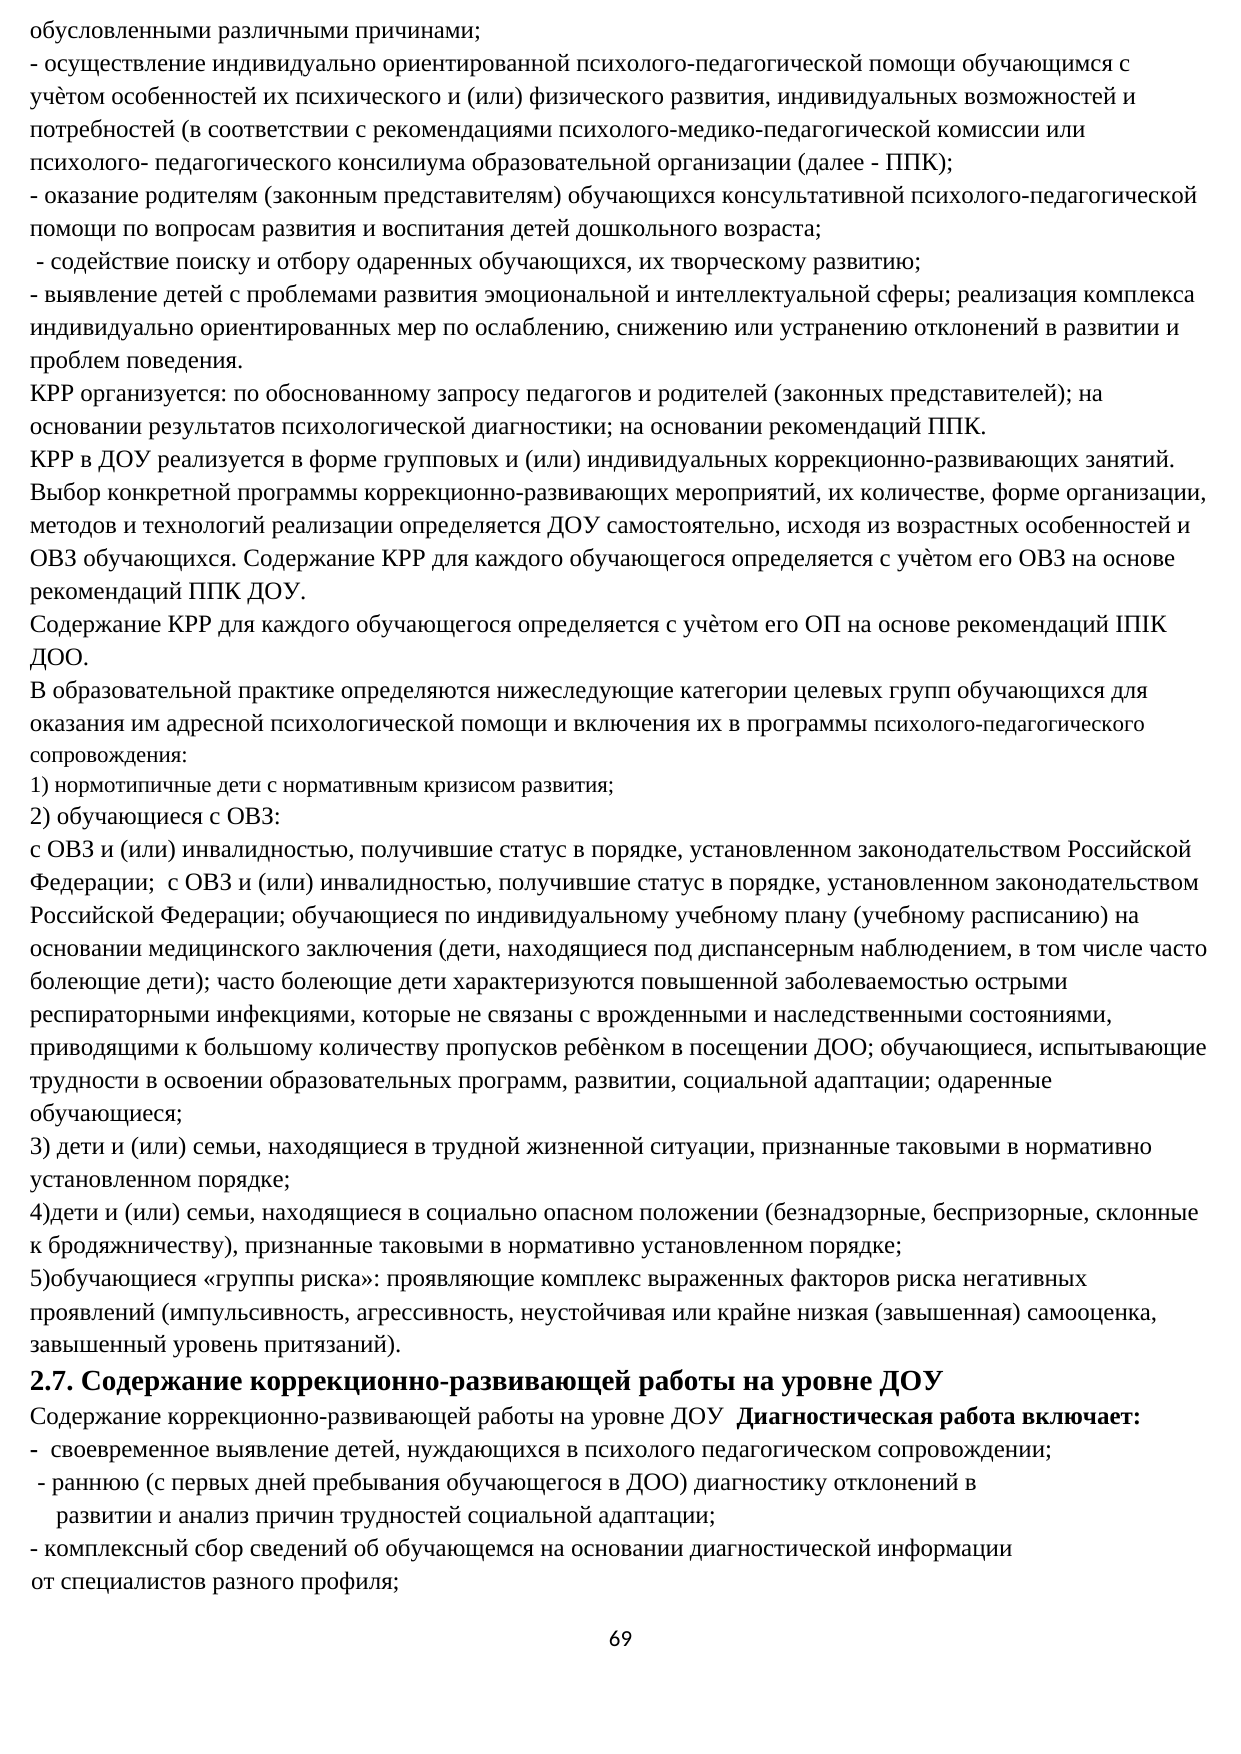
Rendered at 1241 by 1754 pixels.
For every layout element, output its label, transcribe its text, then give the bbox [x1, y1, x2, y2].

text - содействие поиску и отбору одаренных обучающихся, их творческому развитию; [29, 246, 1211, 275]
text КРР в ДОУ реализуется в форме групповых и (или) индивидуальных коррекционно-развивающих занятий. Выбор конкретной программы коррекционно-развивающих мероприятий, их количестве, форме организации, методов и технологий реализации определяется ДОУ самостоятельно, исходя из возрастных особенностей и ОВЗ обучающихся. Содержание КРР для каждого обучающегося определяется с учѐтом его ОВЗ на основе рекомендаций ППК ДОУ. [29, 444, 1211, 605]
text Содержание КРР для каждого обучающегося определяется с учѐтом его ОП на основе рекомендаций IПIК ДОО. [29, 609, 1211, 671]
text Содержание коррекционно-развивающей работы на уровне ДОУ Диагностическая работа включает: [29, 1401, 1211, 1430]
text В образовательной практике определяются нижеследующие категории целевых групп обучающихся для оказания им адресной психологической помощи и включения их в программы психолого-педагогического сопровождения: [29, 675, 1211, 767]
text КРР организуется: по обоснованному запросу педагогов и родителей (законных представителей); на основании результатов психологической диагностики; на основании рекомендаций ППК. [29, 378, 1211, 440]
text 3) дети и (или) семьи, находящиеся в трудной жизненной ситуации, признанные таковыми в нормативно установленном порядке; [29, 1131, 1211, 1193]
text - оказание родителям (законным представителям) обучающихся консультативной психолого-педагогической помощи по вопросам развития и воспитания детей дошкольного возраста; [29, 180, 1211, 242]
text - выявление детей с проблемами развития эмоциональной и интеллектуальной сферы; реализация комплекса индивидуально ориентированных мер по ослаблению, снижению или устранению отклонений в развитии и проблем поведения. [29, 279, 1211, 374]
text 2) обучающиеся с ОВЗ: [29, 801, 1211, 830]
text - раннюю (с первых дней пребывания обучающегося в ДОО) диагностику отклонений в [0, 1467, 1211, 1496]
text обусловленными различными причинами; [29, 15, 1211, 43]
text 4)дети и (или) семьи, находящиеся в социально опасном положении (безнадзорные, беспризорные, склонные к бродяжничеству), признанные таковыми в нормативно установленном порядке; [29, 1197, 1211, 1259]
text с ОВЗ и (или) инвалидностью, получившие статус в порядке, установленном законодательством Российской Федерации; с ОВЗ и (или) инвалидностью, получившие статус в порядке, установленном законодательством Российской Федерации; обучающиеся по индивидуальному учебному плану (учебному расписанию) на основании медицинского заключения (дети, находящиеся под диспансерным наблюдением, в том числе часто болеющие дети); часто болеющие дети характеризуются повышенной заболеваемостью острыми респираторными инфекциями, которые не связаны с врожденными и наследственными состояниями, приводящими к большому количеству пропусков ребѐнком в посещении ДОО; обучающиеся, испытывающие трудности в освоении образовательных программ, развитии, социальной адаптации; одаренные обучающиеся; [29, 834, 1211, 1127]
text 2.7. Содержание коррекционно-развивающей работы на уровне ДОУ [29, 1363, 1211, 1396]
text от специалистов разного профиля; [0, 1566, 1211, 1595]
text - комплексный сбор сведений об обучающемся на основании диагностической информации [29, 1533, 1211, 1562]
text - своевременное выявление детей, нуждающихся в психолого педагогическом сопровождении; [29, 1434, 1211, 1463]
text - осуществление индивидуально ориентированной психолого-педагогической помощи обучающимся с учѐтом особенностей их психического и (или) физического развития, индивидуальных возможностей и потребностей (в соответствии с рекомендациями психолого-медико-педагогической комиссии или психолого- педагогического консилиума образовательной организации (далее - ППК); [29, 48, 1211, 176]
text 5)обучающиеся «группы риска»: проявляющие комплекс выраженных факторов риска негативных проявлений (импульсивность, агрессивность, неустойчивая или крайне низкая (завышенная) самооценка, завышенный уровень притязаний). [29, 1263, 1211, 1358]
text развитии и анализ причин трудностей социальной адаптации; [0, 1500, 1211, 1529]
text 1) нормотипичные дети с нормативным кризисом развития; [29, 771, 1211, 797]
